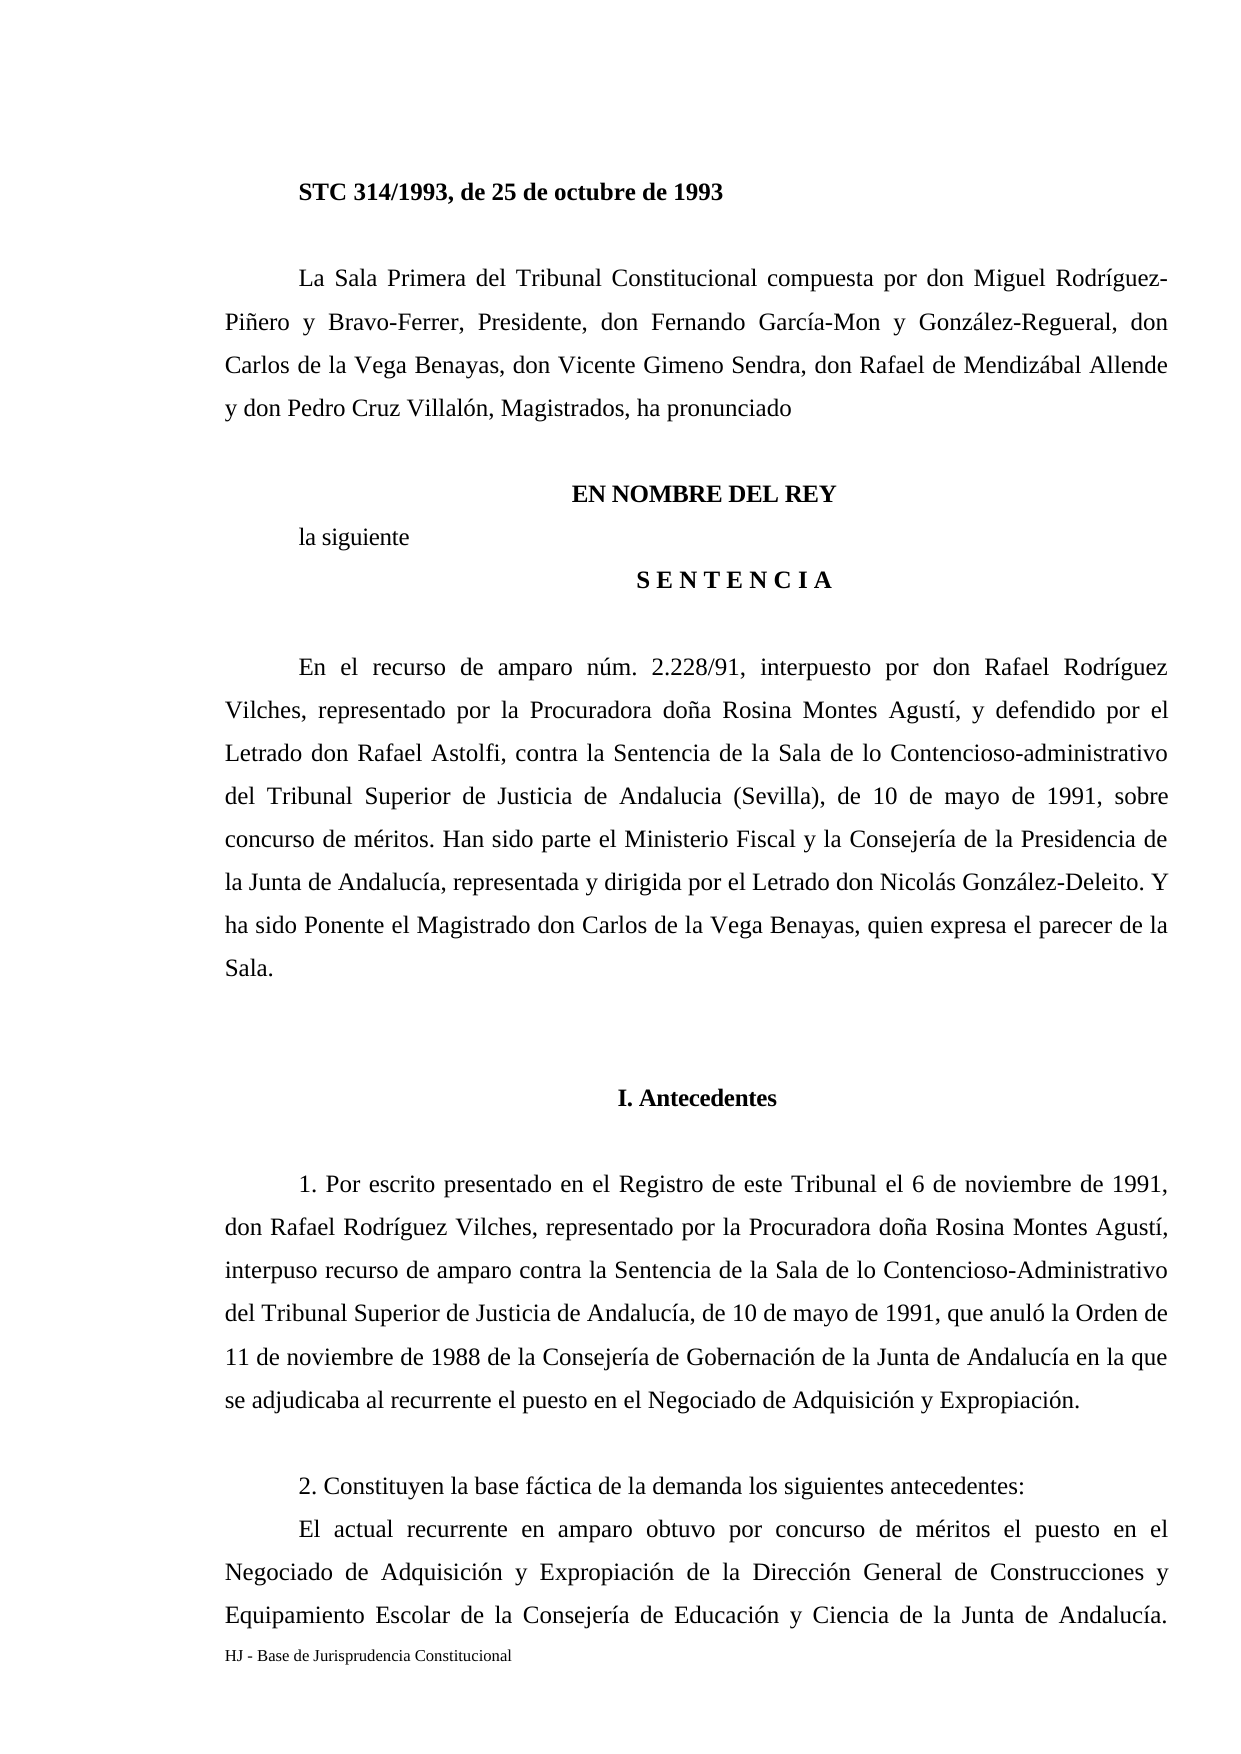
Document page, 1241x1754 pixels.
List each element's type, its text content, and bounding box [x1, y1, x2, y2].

text S E N T E N C I A [224, 565, 1169, 594]
text I. Antecedentes [224, 1083, 1169, 1112]
text 1. Por escrito presentado en el Registro de este Tribunal el 6 de noviembre de 1991, don Rafael Rodríguez Vilches, representado por la Procuradora doña Rosina Montes Agustí, interpuso recurso de amparo contra la Sentencia de la Sala de lo Contencioso-Administrativo del Tribunal Superior de Justicia de Andalucía, de 10 de mayo de 1991, que anuló la Orden de 11 de noviembre de 1988 de la Consejería de Gobernación de la Junta de Andalucía en la que se adjudicaba al recurrente el puesto en el Negociado de Adquisición y Expropiación. [224, 1169, 1169, 1413]
text La Sala Primera del Tribunal Constitucional compuesta por don Miguel Rodríguez-Piñero y Bravo-Ferrer, Presidente, don Fernando García-Mon y González-Regueral, don Carlos de la Vega Benayas, don Vicente Gimeno Sendra, don Rafael de Mendizábal Allende y don Pedro Cruz Villalón, Magistrados, ha pronunciado [224, 263, 1169, 422]
text STC 314/1993, de 25 de octubre de 1993 [224, 177, 1169, 206]
text la siguiente [224, 522, 1110, 551]
text En el recurso de amparo núm. 2.228/91, interpuesto por don Rafael Rodríguez Vilches, representado por la Procuradora doña Rosina Montes Agustí, y defendido por el Letrado don Rafael Astolfi, contra la Sentencia de la Sala de lo Contencioso-administrativo del Tribunal Superior de Justicia de Andalucia (Sevilla), de 10 de mayo de 1991, sobre concurso de méritos. Han sido parte el Ministerio Fiscal y la Consejería de la Presidencia de la Junta de Andalucía, representada y dirigida por el Letrado don Nicolás González-Deleito. Y ha sido Ponente el Magistrado don Carlos de la Vega Benayas, quien expresa el parecer de la Sala. [224, 652, 1169, 982]
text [224, 1514, 1169, 1629]
text EN NOMBRE DEL REY [224, 479, 1110, 508]
text 2. Constituyen la base fáctica de la demanda los siguientes antecedentes: [224, 1471, 1169, 1500]
